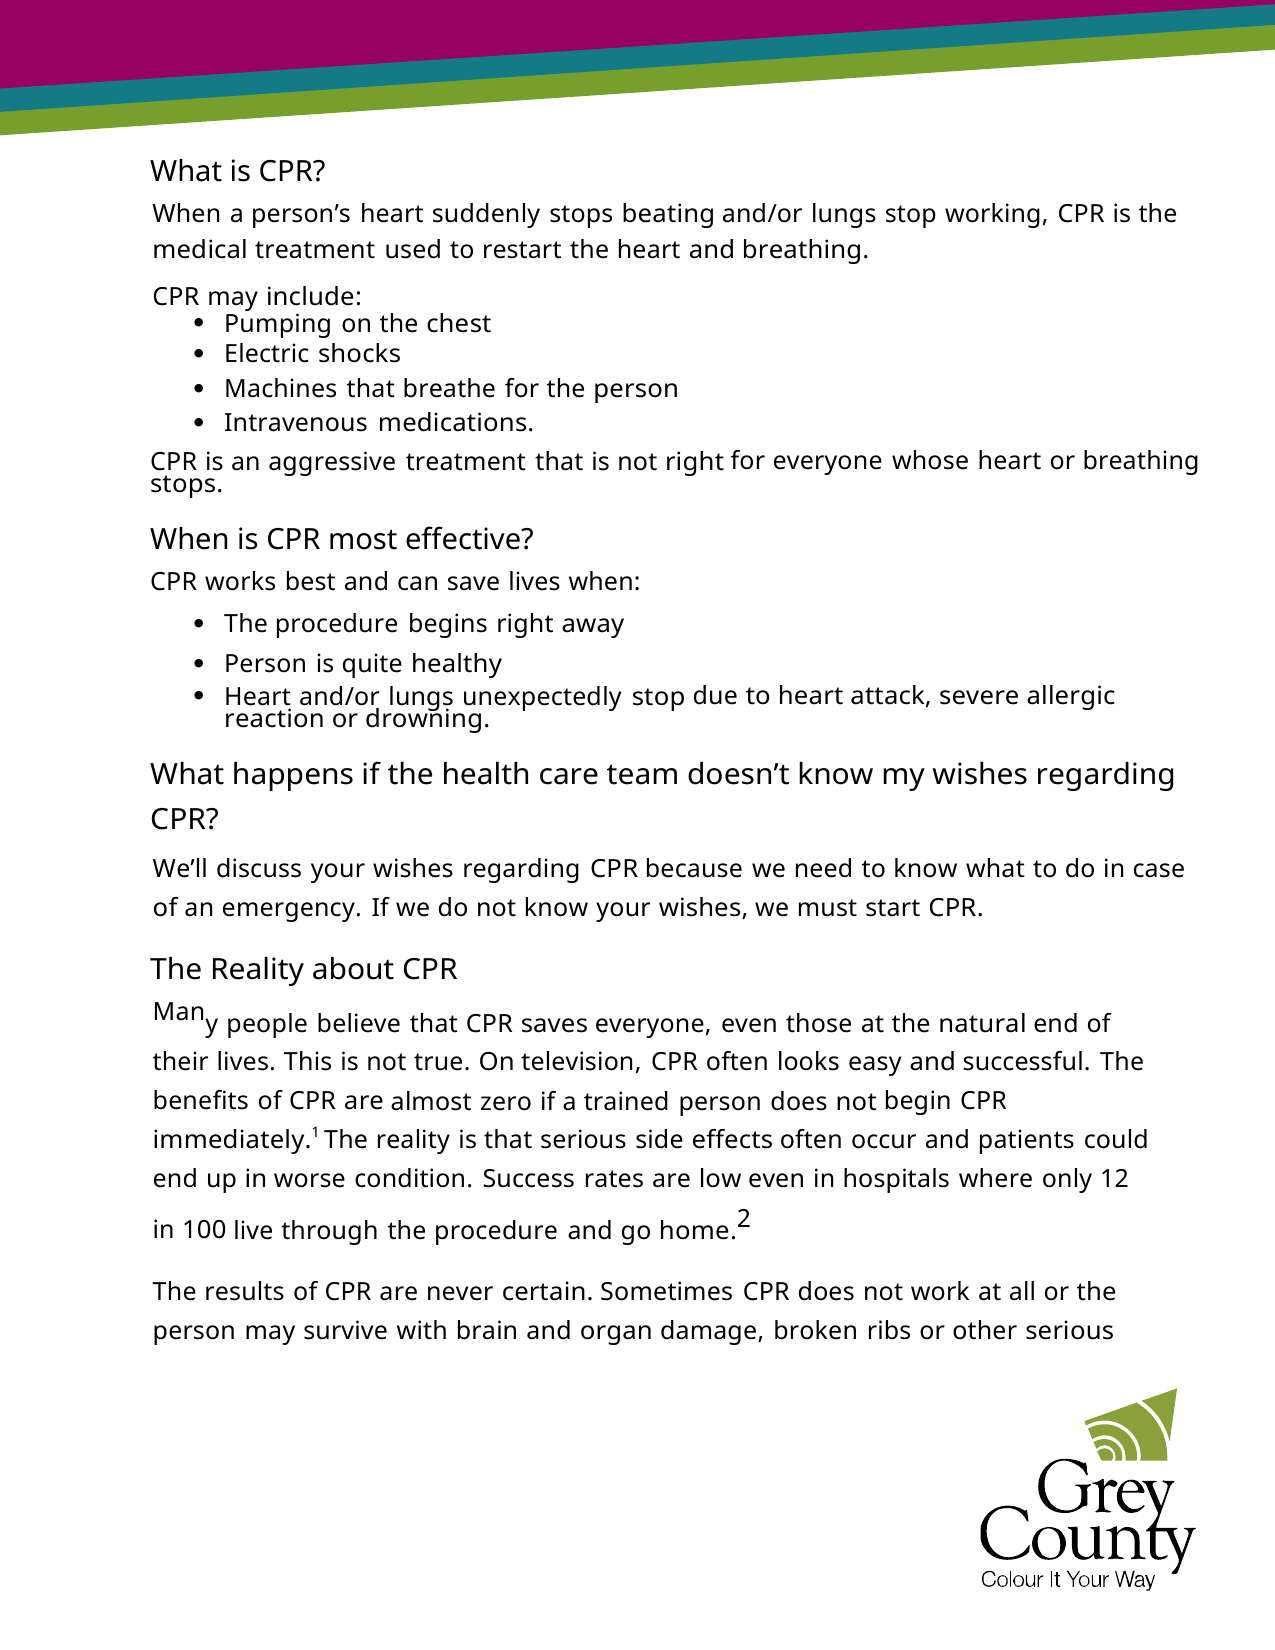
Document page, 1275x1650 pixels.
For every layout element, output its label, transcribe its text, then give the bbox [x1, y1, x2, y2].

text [152, 1274, 1199, 1346]
list CPR works best and can save lives when: [150, 563, 1198, 598]
text CPR may include: [150, 279, 1196, 313]
list Electric shocks [194, 336, 1198, 370]
subtitle When is CPR most effective? [150, 518, 1196, 558]
text Many people believe that CPR saves everyone, even those at the natural end of their lives. This is not true. On television, CPR often looks easy and successful. The benefits of CPR are almost zero if a trained person does not begin CPR immediately.1 The reality is that serious side effects often occur and patients could end up in worse condition. Success rates are low even in hospitals where only 12 in 100 live through the procedure and go home.2 [152, 994, 1149, 1247]
subtitle The Reality about CPR [150, 948, 1196, 988]
subtitle What happens if the health care team doesn’t know my wishes regarding CPR? [150, 753, 1196, 838]
list Pumping on the chest [194, 313, 1198, 336]
list Intravenous medications. [194, 404, 1198, 438]
text We’ll discuss your wishes regarding CPR because we need to know what to do in case of an emergency. If we do not know your wishes, we must start CPR. [152, 851, 1198, 923]
list Machines that breathe for the person [194, 370, 1202, 404]
text CPR is an aggressive treatment that is not right for everyone whose heart or breathing stops. [150, 451, 1201, 497]
list Person is quite healthy [194, 646, 1198, 679]
subtitle What is CPR? [150, 150, 1196, 190]
text When a person’s heart suddenly stops beating and/or lungs stop working, CPR is the medical treatment used to restart the heart and breathing. [152, 196, 1199, 265]
list Heart and/or lungs unexpectedly stop due to heart attack, severe allergic reaction or drowning. [194, 686, 1201, 732]
list The procedure begins right away [194, 605, 1198, 639]
